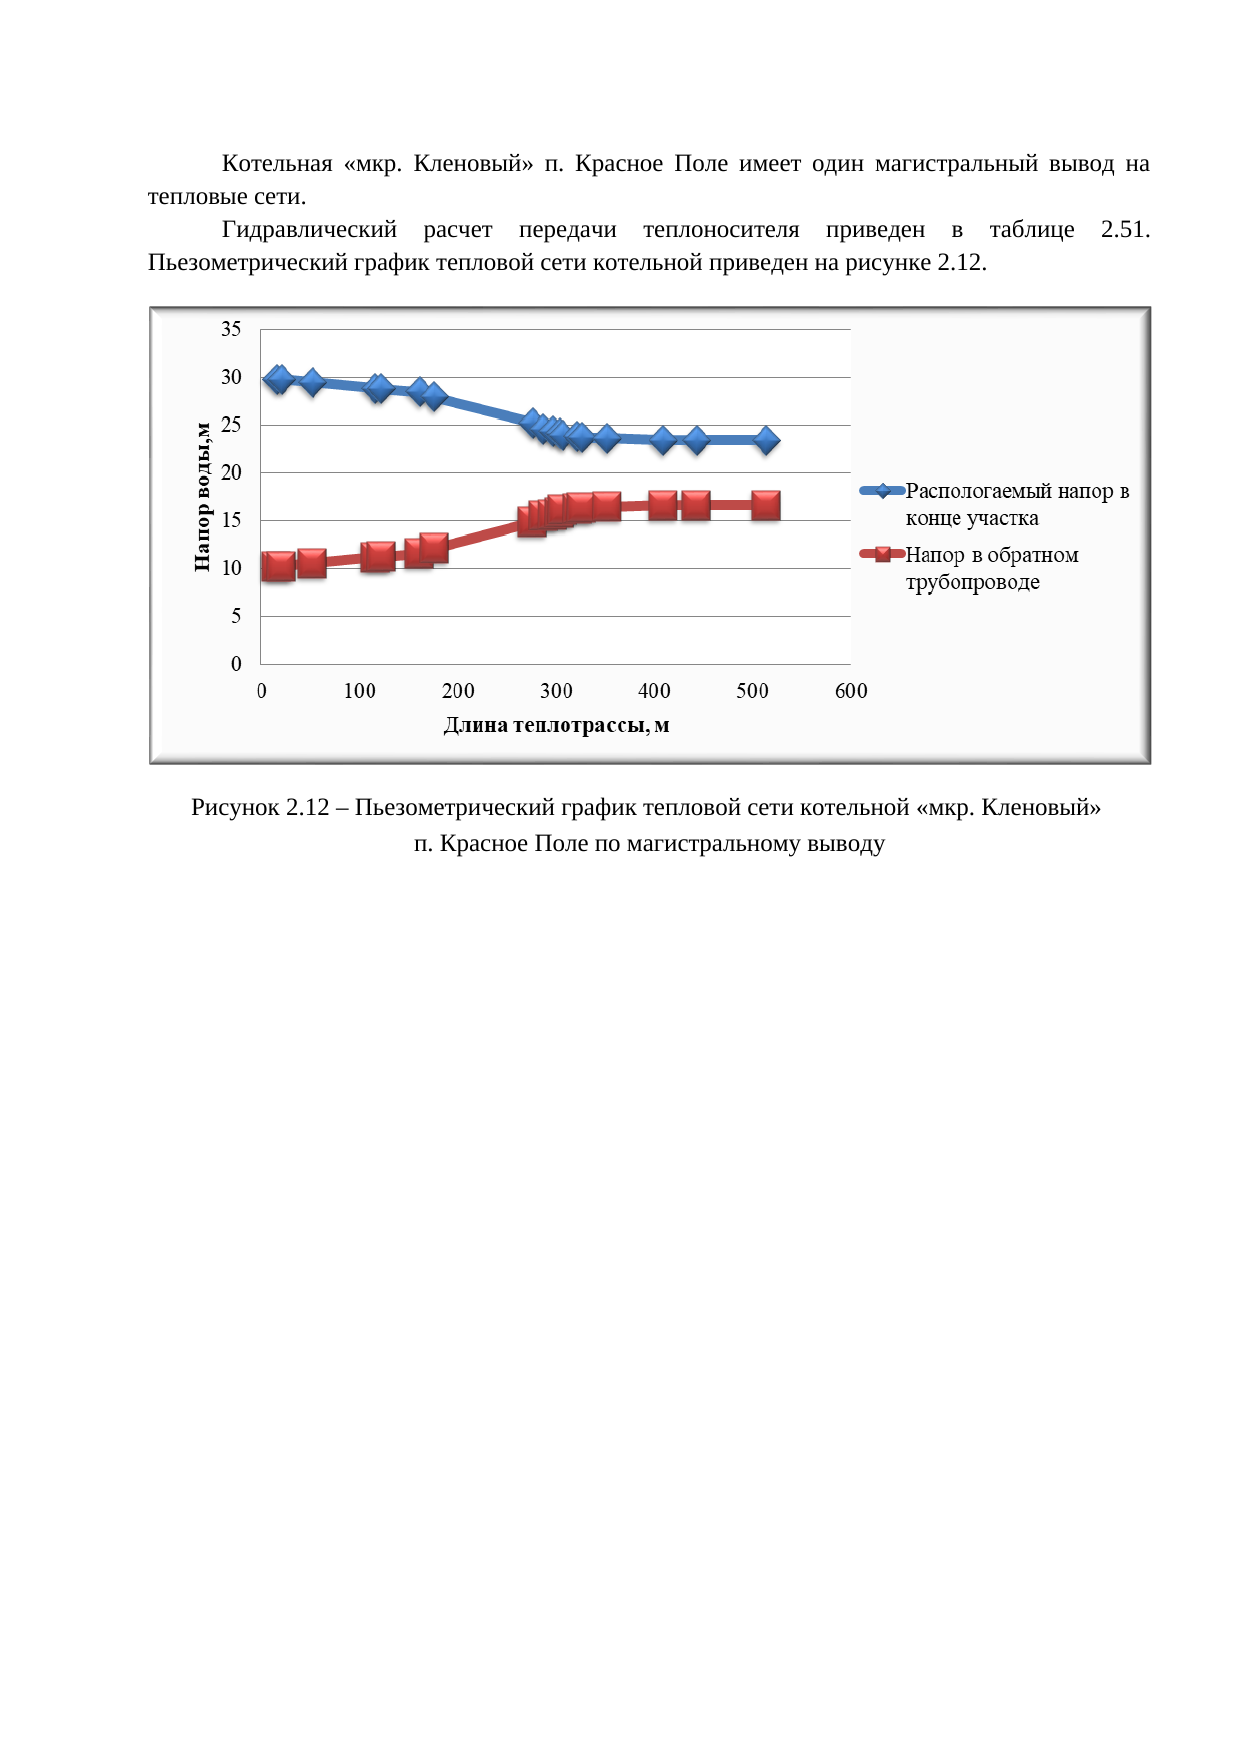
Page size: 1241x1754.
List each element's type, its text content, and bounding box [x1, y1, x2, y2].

text Рисунок 2.12 – Пьезометрический график тепловой сети котельной «мкр. Кленовый» п. Красное Поле по магистральному выводу [148, 792, 1152, 856]
text Гидравлический расчет передачи теплоносителя приведен в таблице 2.51. Пьезометрический график тепловой сети котельной приведен на рисунке 2.12. [148, 214, 1152, 276]
picture [147, 304, 1152, 767]
text Котельная «мкр. Кленовый» п. Красное Поле имеет один магистральный вывод на тепловые сети. [148, 148, 1152, 209]
